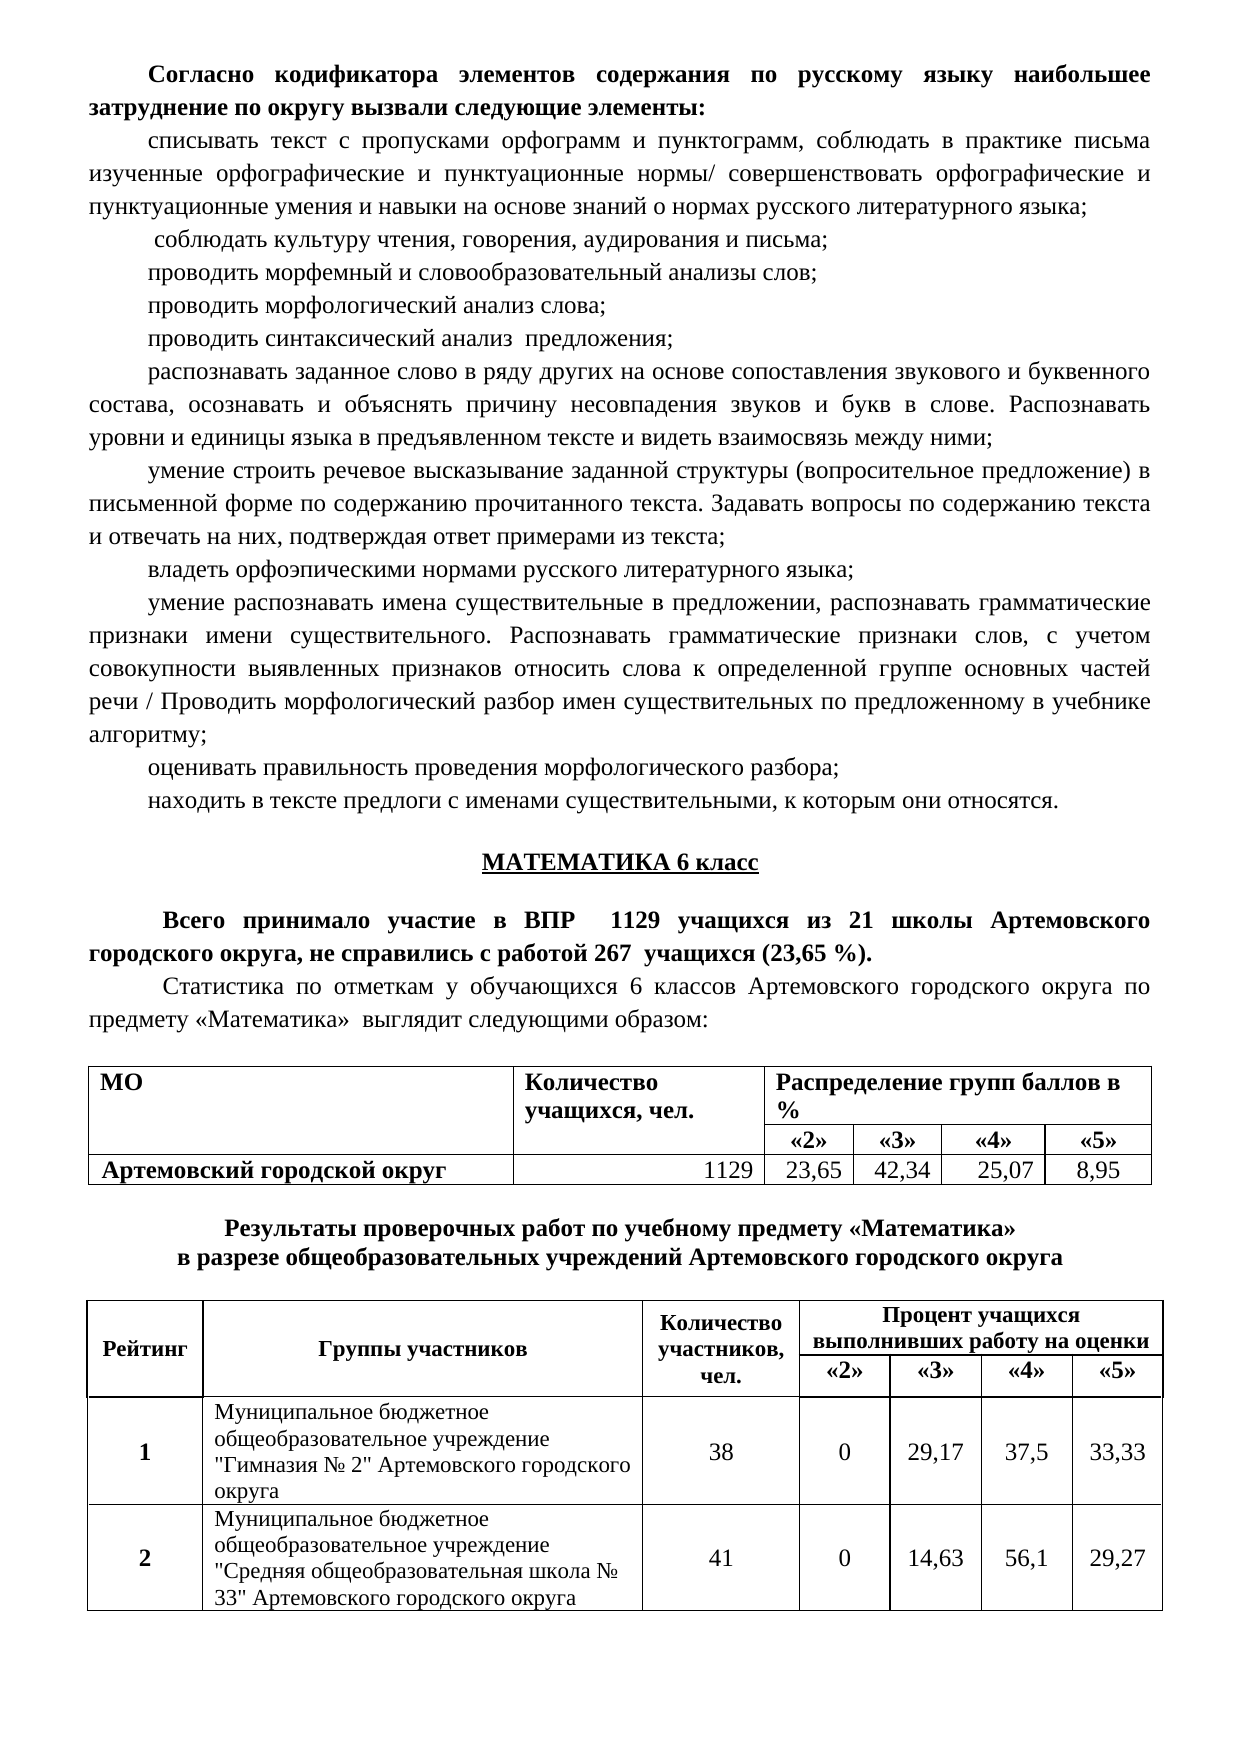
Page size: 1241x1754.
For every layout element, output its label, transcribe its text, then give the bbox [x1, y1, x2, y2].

table_cell 23,65 [765, 1155, 853, 1184]
text проводить морфологический анализ слова; [89, 290, 1152, 319]
table_header Количество участников, чел. [643, 1301, 799, 1396]
text Статистика по отметкам у обучающихся 6 классов Артемовского городского округа по предмету «Математика» выглядит следующими образом: [89, 971, 1152, 1033]
text соблюдать культуру чтения, говорения, аудирования и письма; [89, 224, 1152, 253]
table_cell 42,34 [854, 1155, 941, 1184]
table_cell 8,95 [1046, 1155, 1151, 1184]
table_header МО [89, 1067, 513, 1154]
table_cell «3» [854, 1125, 941, 1154]
table_cell «3» [891, 1356, 981, 1396]
table_cell 38 [643, 1397, 799, 1504]
table_cell Артемовский городской округ [89, 1155, 513, 1184]
table_cell «4» [982, 1356, 1072, 1396]
table_cell 2 [88, 1505, 202, 1610]
table_header Группы участников [204, 1301, 642, 1396]
table_cell 0 [800, 1398, 889, 1504]
text списывать текст с пропусками орфограмм и пунктограмм, соблюдать в практике письма изученные орфографические и пунктуационные нормы/ совершенствовать орфографические и пунктуационные умения и навыки на основе знаний о нормах русского литературного языка; [89, 125, 1152, 220]
table_cell «2» [800, 1356, 889, 1396]
table_cell 29,27 [1073, 1504, 1162, 1610]
table_header Распределение групп баллов в % [765, 1067, 1151, 1124]
text в разрезе общеобразовательных учреждений Артемовского городского округа [89, 1242, 1152, 1271]
text проводить синтаксический анализ предложения; [89, 323, 1152, 352]
table_cell 1129 [514, 1155, 764, 1184]
table_cell 25,07 [942, 1155, 1044, 1184]
text умение строить речевое высказывание заданной структуры (вопросительное предложение) в письменной форме по содержанию прочитанного текста. Задавать вопросы по содержанию текста и отвечать на них, подтверждая ответ примерами из текста; [89, 455, 1152, 550]
table_header Процент учащихся выполнивших работу на оценки [800, 1301, 1162, 1353]
text Результаты проверочных работ по учебному предмету «Математика» [89, 1213, 1152, 1242]
table_cell 56,1 [982, 1505, 1072, 1610]
table_cell Муниципальное бюджетное общеобразовательное учреждение "Средняя общеобразовательная школа № 33" Артемовского городского округа [203, 1505, 642, 1610]
table_header Рейтинг [88, 1301, 202, 1396]
table_cell «2» [765, 1125, 853, 1154]
table_cell 14,63 [891, 1505, 981, 1610]
text распознавать заданное слово в ряду других на основе сопоставления звукового и буквенного состава, осознавать и объяснять причину несовпадения звуков и букв в слове. Распознавать уровни и единицы языка в предъявленном тексте и видеть взаимосвязь между ними; [89, 356, 1152, 451]
table_cell 1 [88, 1397, 202, 1504]
table_cell «5» [1046, 1125, 1151, 1154]
text проводить морфемный и словообразовательный анализы слов; [89, 257, 1152, 286]
table_cell 29,17 [891, 1398, 981, 1504]
table_cell Муниципальное бюджетное общеобразовательное учреждение "Гимназия № 2" Артемовского городского округа [203, 1397, 642, 1504]
text Всего принимало участие в ВПР 1129 учащихся из 21 школы Артемовского городского округа, не справились с работой 267 учащихся (23,65 %). [89, 905, 1152, 967]
text МАТЕМАТИКА 6 класс [89, 847, 1152, 876]
text Согласно кодификатора элементов содержания по русскому языку наибольшее затруднение по округу вызвали следующие элементы: [89, 59, 1152, 121]
text находить в тексте предлоги с именами существительными, к которым они относятся. [89, 786, 1152, 814]
table_cell 37,5 [982, 1398, 1072, 1504]
text владеть орфоэпическими нормами русского литературного языка; [89, 554, 1152, 583]
table_cell 0 [800, 1505, 889, 1610]
table_cell 41 [643, 1505, 799, 1610]
table_cell «5» [1073, 1356, 1162, 1396]
text умение распознавать имена существительные в предложении, распознавать грамматические признаки имени существительного. Распознавать грамматические признаки слов, с учетом совокупности выявленных признаков относить слова к определенной группе основных частей речи / Проводить морфологический разбор имен существительных по предложенному в учебнике алгоритму; [89, 587, 1152, 748]
table_header Количество учащихся, чел. [514, 1067, 764, 1154]
table_cell «4» [942, 1125, 1044, 1154]
table_cell 33,33 [1073, 1396, 1162, 1504]
text оценивать правильность проведения морфологического разбора; [89, 752, 1152, 781]
